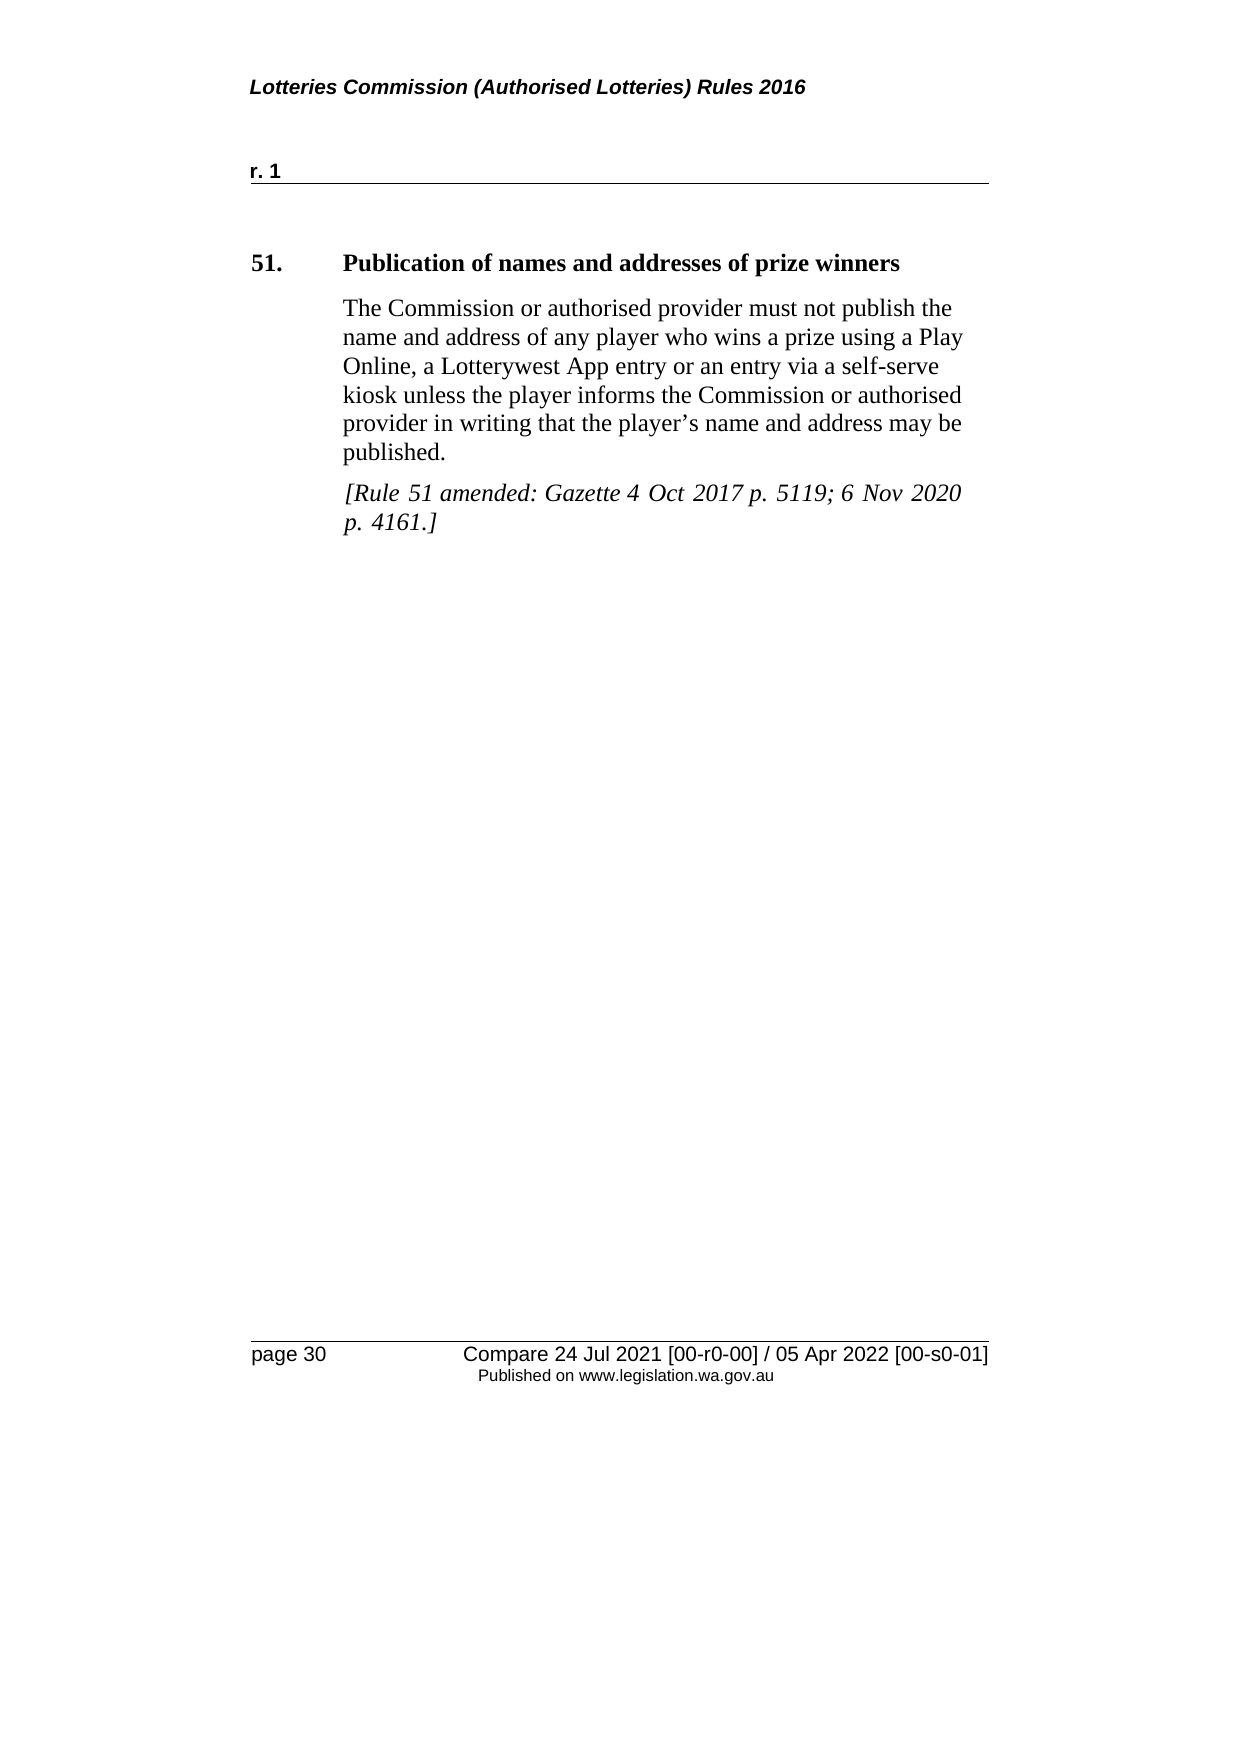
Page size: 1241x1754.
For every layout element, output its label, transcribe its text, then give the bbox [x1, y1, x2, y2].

text The Commission or authorised provider must not publish the name and address of any player who wins a prize using a Play Online, a Lotterywest App entry or an entry via a self-serve kiosk unless the player informs the Commission or authorised provider in writing that the player’s name and address may be published. [251, 293, 989, 466]
text [Rule 51 amended: Gazette 4 Oct 2017 p. 5119; 6 Nov 2020 p. 4161.] [251, 478, 989, 536]
subtitle 51. Publication of names and addresses of prize winners [251, 248, 989, 277]
